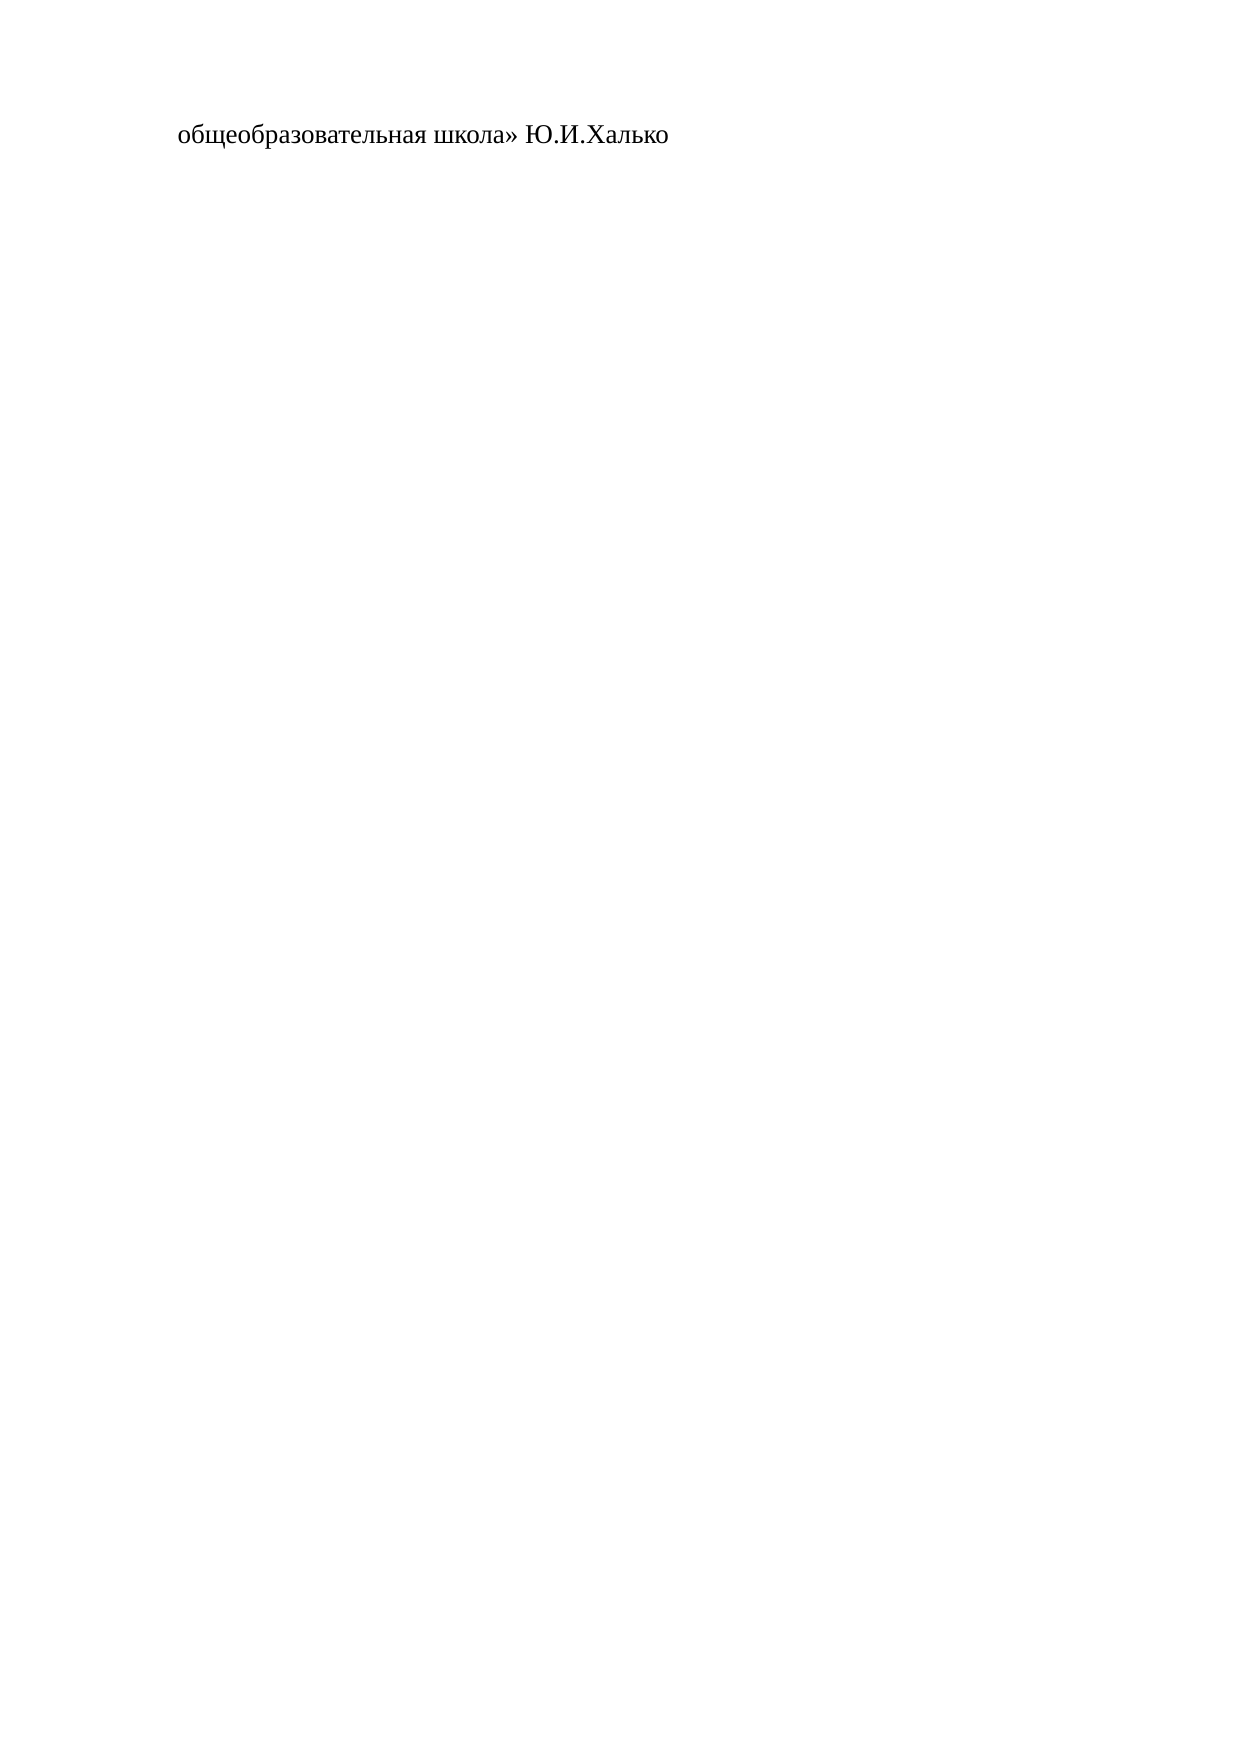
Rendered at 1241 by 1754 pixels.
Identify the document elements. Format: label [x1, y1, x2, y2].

text [177, 118, 1152, 149]
